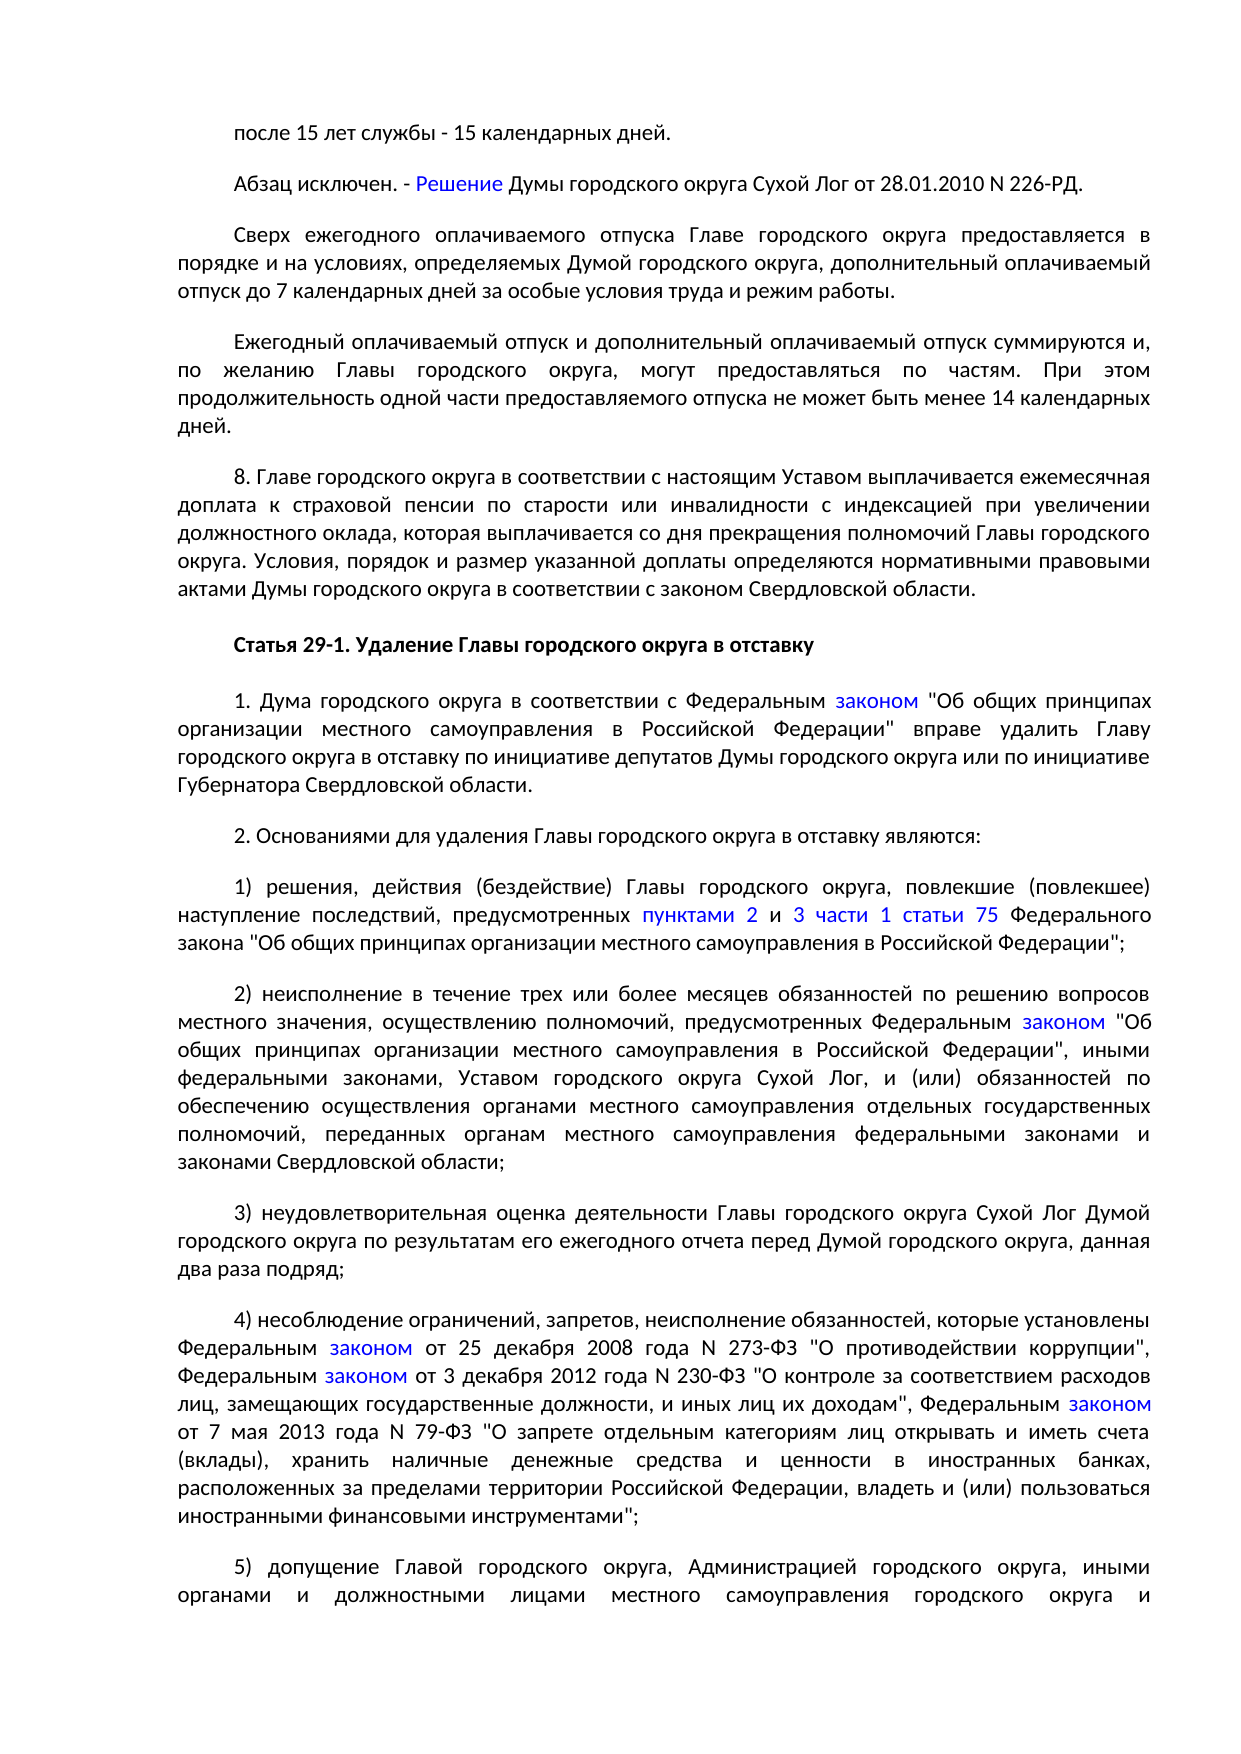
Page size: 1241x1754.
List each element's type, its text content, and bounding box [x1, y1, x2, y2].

text Ежегодный оплачиваемый отпуск и дополнительный оплачиваемый отпуск суммируются и, по желанию Главы городского округа, могут предоставляться по частям. При этом продолжительность одной части предоставляемого отпуска не может быть менее 14 календарных дней. [177, 327, 1152, 439]
text 1. Дума городского округа в соответствии с Федеральным законом "Об общих принципах организации местного самоуправления в Российской Федерации" вправе удалить Главу городского округа в отставку по инициативе депутатов Думы городского округа или по инициативе Губернатора Свердловской области. [177, 686, 1152, 798]
text 4) несоблюдение ограничений, запретов, неисполнение обязанностей, которые установлены Федеральным законом от 25 декабря 2008 года N 273-ФЗ "О противодействии коррупции", Федеральным законом от 3 декабря 2012 года N 230-ФЗ "О контроле за соответствием расходов лиц, замещающих государственные должности, и иных лиц их доходам", Федеральным законом от 7 мая 2013 года N 79-ФЗ "О запрете отдельным категориям лиц открывать и иметь счета (вклады), хранить наличные денежные средства и ценности в иностранных банках, расположенных за пределами территории Российской Федерации, владеть и (или) пользоваться иностранными финансовыми инструментами"; [177, 1305, 1152, 1529]
text 2) неисполнение в течение трех или более месяцев обязанностей по решению вопросов местного значения, осуществлению полномочий, предусмотренных Федеральным законом "Об общих принципах организации местного самоуправления в Российской Федерации", иными федеральными законами, Уставом городского округа Сухой Лог, и (или) обязанностей по обеспечению осуществления органами местного самоуправления отдельных государственных полномочий, переданных органам местного самоуправления федеральными законами и законами Свердловской области; [177, 979, 1152, 1175]
text 2. Основаниями для удаления Главы городского округа в отставку являются: [177, 821, 1152, 849]
text 3) неудовлетворительная оценка деятельности Главы городского округа Сухой Лог Думой городского округа по результатам его ежегодного отчета перед Думой городского округа, данная два раза подряд; [177, 1198, 1152, 1282]
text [177, 1552, 1152, 1608]
text Абзац исключен. - Решение Думы городского округа Сухой Лог от 28.01.2010 N 226-РД. [177, 169, 1152, 197]
text после 15 лет службы - 15 календарных дней. [177, 118, 1152, 146]
title Статья 29-1. Удаление Главы городского округа в отставку [177, 630, 1152, 658]
text 1) решения, действия (бездействие) Главы городского округа, повлекшие (повлекшее) наступление последствий, предусмотренных пунктами 2 и 3 части 1 статьи 75 Федерального закона "Об общих принципах организации местного самоуправления в Российской Федерации"; [177, 872, 1152, 956]
text Сверх ежегодного оплачиваемого отпуска Главе городского округа предоставляется в порядке и на условиях, определяемых Думой городского округа, дополнительный оплачиваемый отпуск до 7 календарных дней за особые условия труда и режим работы. [177, 220, 1152, 304]
text 8. Главе городского округа в соответствии с настоящим Уставом выплачивается ежемесячная доплата к страховой пенсии по старости или инвалидности с индексацией при увеличении должностного оклада, которая выплачивается со дня прекращения полномочий Главы городского округа. Условия, порядок и размер указанной доплаты определяются нормативными правовыми актами Думы городского округа в соответствии с законом Свердловской области. [177, 462, 1152, 602]
